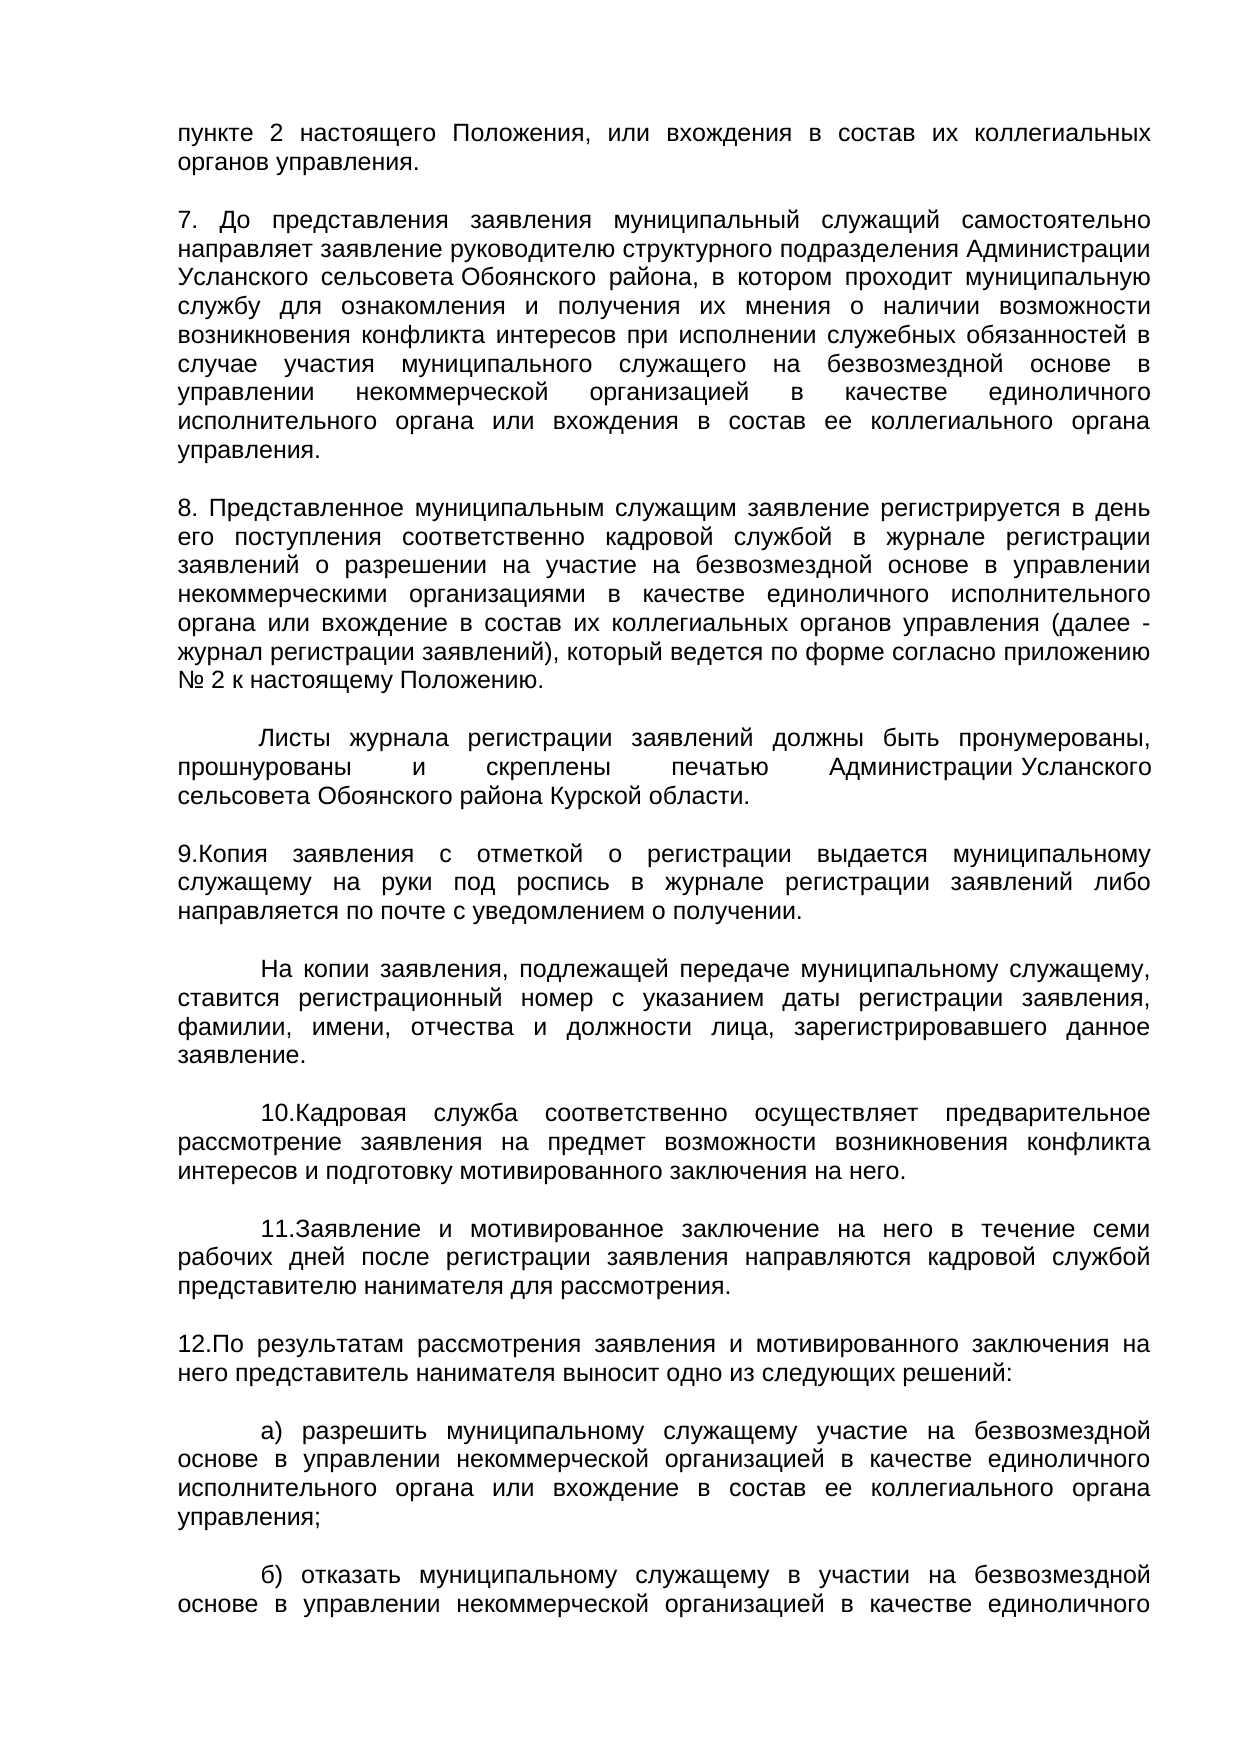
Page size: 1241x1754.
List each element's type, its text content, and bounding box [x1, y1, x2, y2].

text На копии заявления, подлежащей передаче муниципальному служащему, ставится регистрационный номер с указанием даты регистрации заявления, фамилии, имени, отчества и должности лица, зарегистрировавшего данное заявление. [177, 954, 1152, 1069]
text 7. До представления заявления муниципальный служащий самостоятельно направляет заявление руководителю структурного подразделения Администрации Усланского сельсовета Обоянского района, в котором проходит муниципальную службу для ознакомления и получения их мнения о наличии возможности возникновения конфликта интересов при исполнении служебных обязанностей в случае участия муниципального служащего на безвозмездной основе в управлении некоммерческой организацией в качестве единоличного исполнительного органа или вхождения в состав ее коллегиального органа управления. [177, 205, 1152, 463]
text 9.Копия заявления с отметкой о регистрации выдается муниципальному служащему на руки под роспись в журнале регистрации заявлений либо направляется по почте с уведомлением о получении. [177, 838, 1152, 925]
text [177, 1560, 1152, 1617]
text 11.Заявление и мотивированное заключение на него в течение семи рабочих дней после регистрации заявления направляются кадровой службой представителю нанимателя для рассмотрения. [177, 1213, 1152, 1300]
text 12.По результатам рассмотрения заявления и мотивированного заключения на него представитель нанимателя выносит одно из следующих решений: [177, 1329, 1152, 1386]
text 8. Представленное муниципальным служащим заявление регистрируется в день его поступления соответственно кадровой службой в журнале регистрации заявлений о разрешении на участие на безвозмездной основе в управлении некоммерческими организациями в качестве единоличного исполнительного органа или вхождение в состав их коллегиальных органов управления (далее - журнал регистрации заявлений), который ведется по форме согласно приложению № 2 к настоящему Положению. [177, 493, 1152, 694]
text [177, 118, 1152, 176]
text Листы журнала регистрации заявлений должны быть пронумерованы, прошнурованы и скреплены печатью Администрации Усланского сельсовета Обоянского района Курской области. [177, 723, 1152, 809]
text 10.Кадровая служба соответственно осуществляет предварительное рассмотрение заявления на предмет возможности возникновения конфликта интересов и подготовку мотивированного заключения на него. [177, 1098, 1152, 1184]
text а) разрешить муниципальному служащему участие на безвозмездной основе в управлении некоммерческой организацией в качестве единоличного исполнительного органа или вхождение в состав ее коллегиального органа управления; [177, 1416, 1152, 1531]
